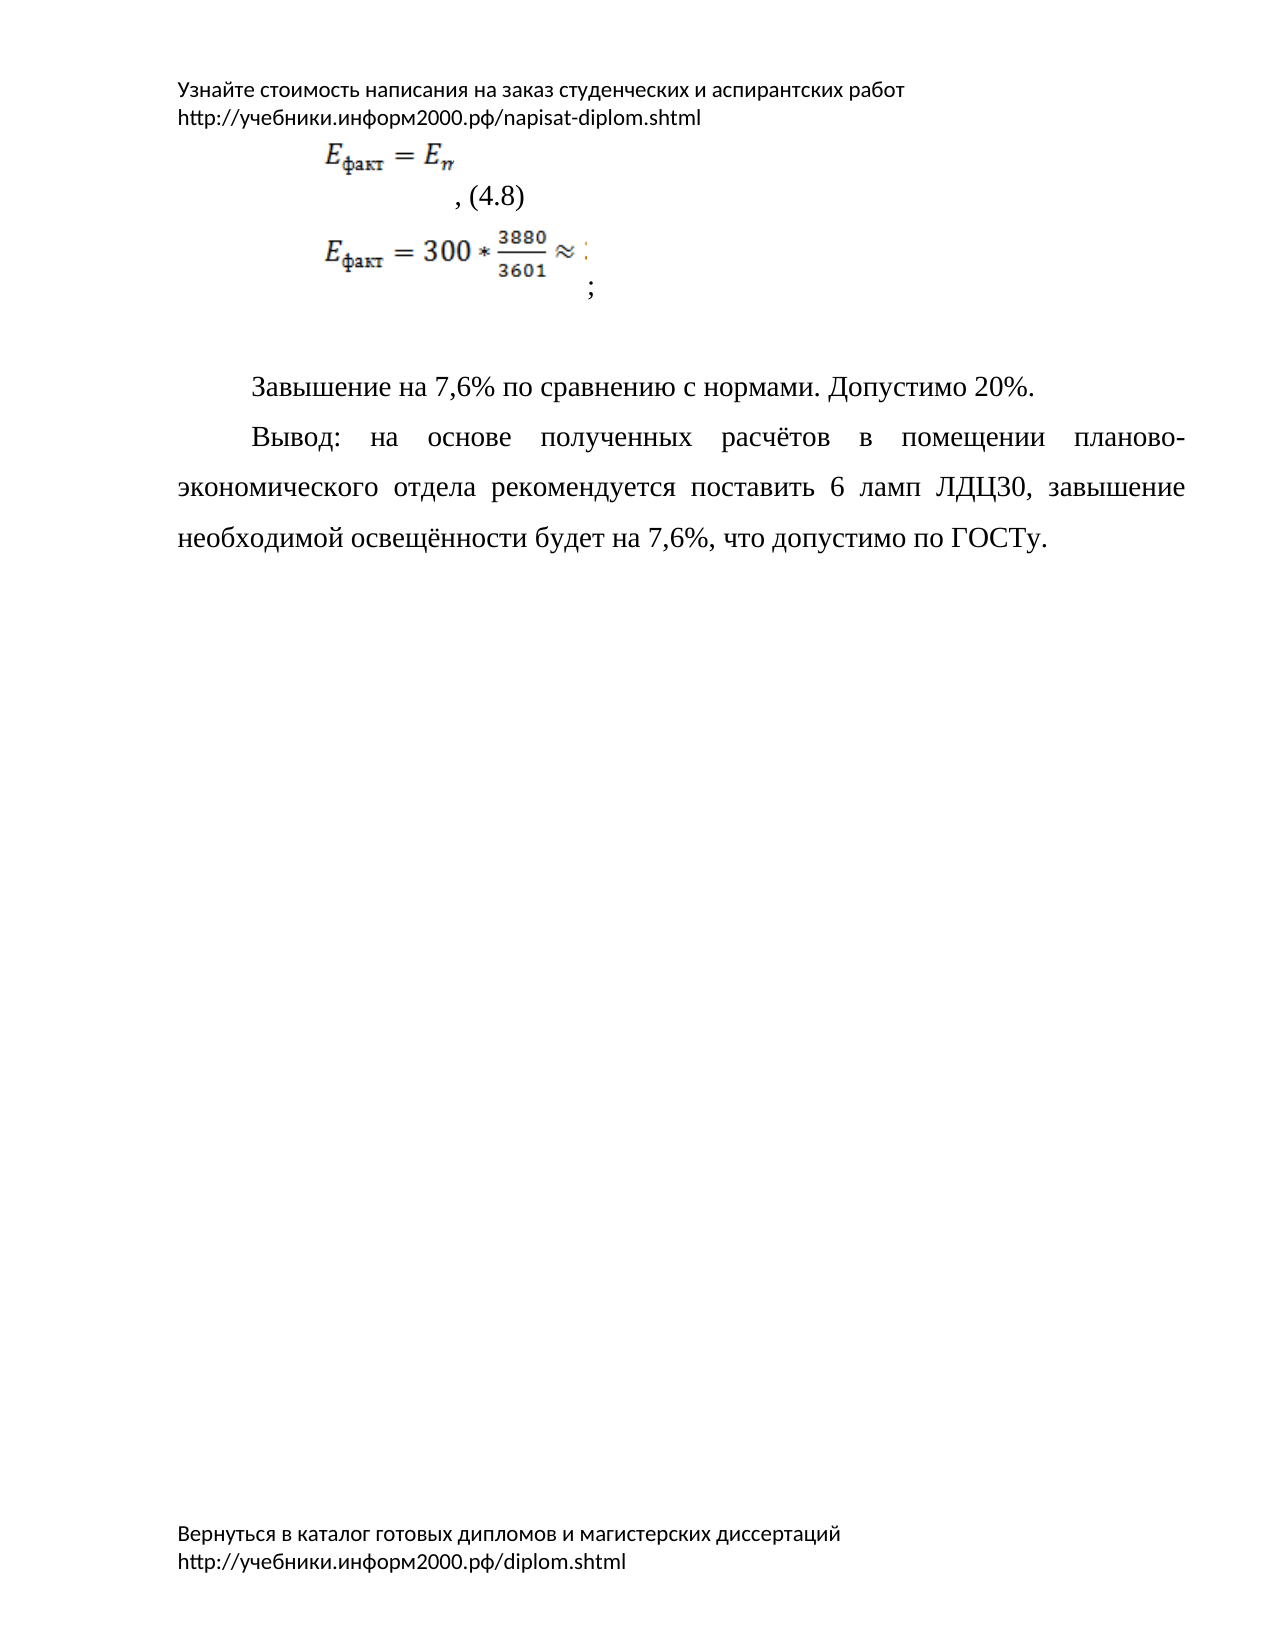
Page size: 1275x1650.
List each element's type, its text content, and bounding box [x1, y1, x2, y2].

text Вывод: на основе полученных расчётов в помещении планово-экономического отдела рекомендуется поставить 6 ламп ЛДЦ30, завышение необходимой освещённости будет на 7,6%, что допустимо по ГОСТу. [177, 419, 1186, 553]
text , (4.8) [177, 131, 1186, 211]
text ; [177, 228, 1186, 302]
text Завышение на 7,6% по сравнению с нормами. Допустимо 20%. [177, 369, 1186, 402]
